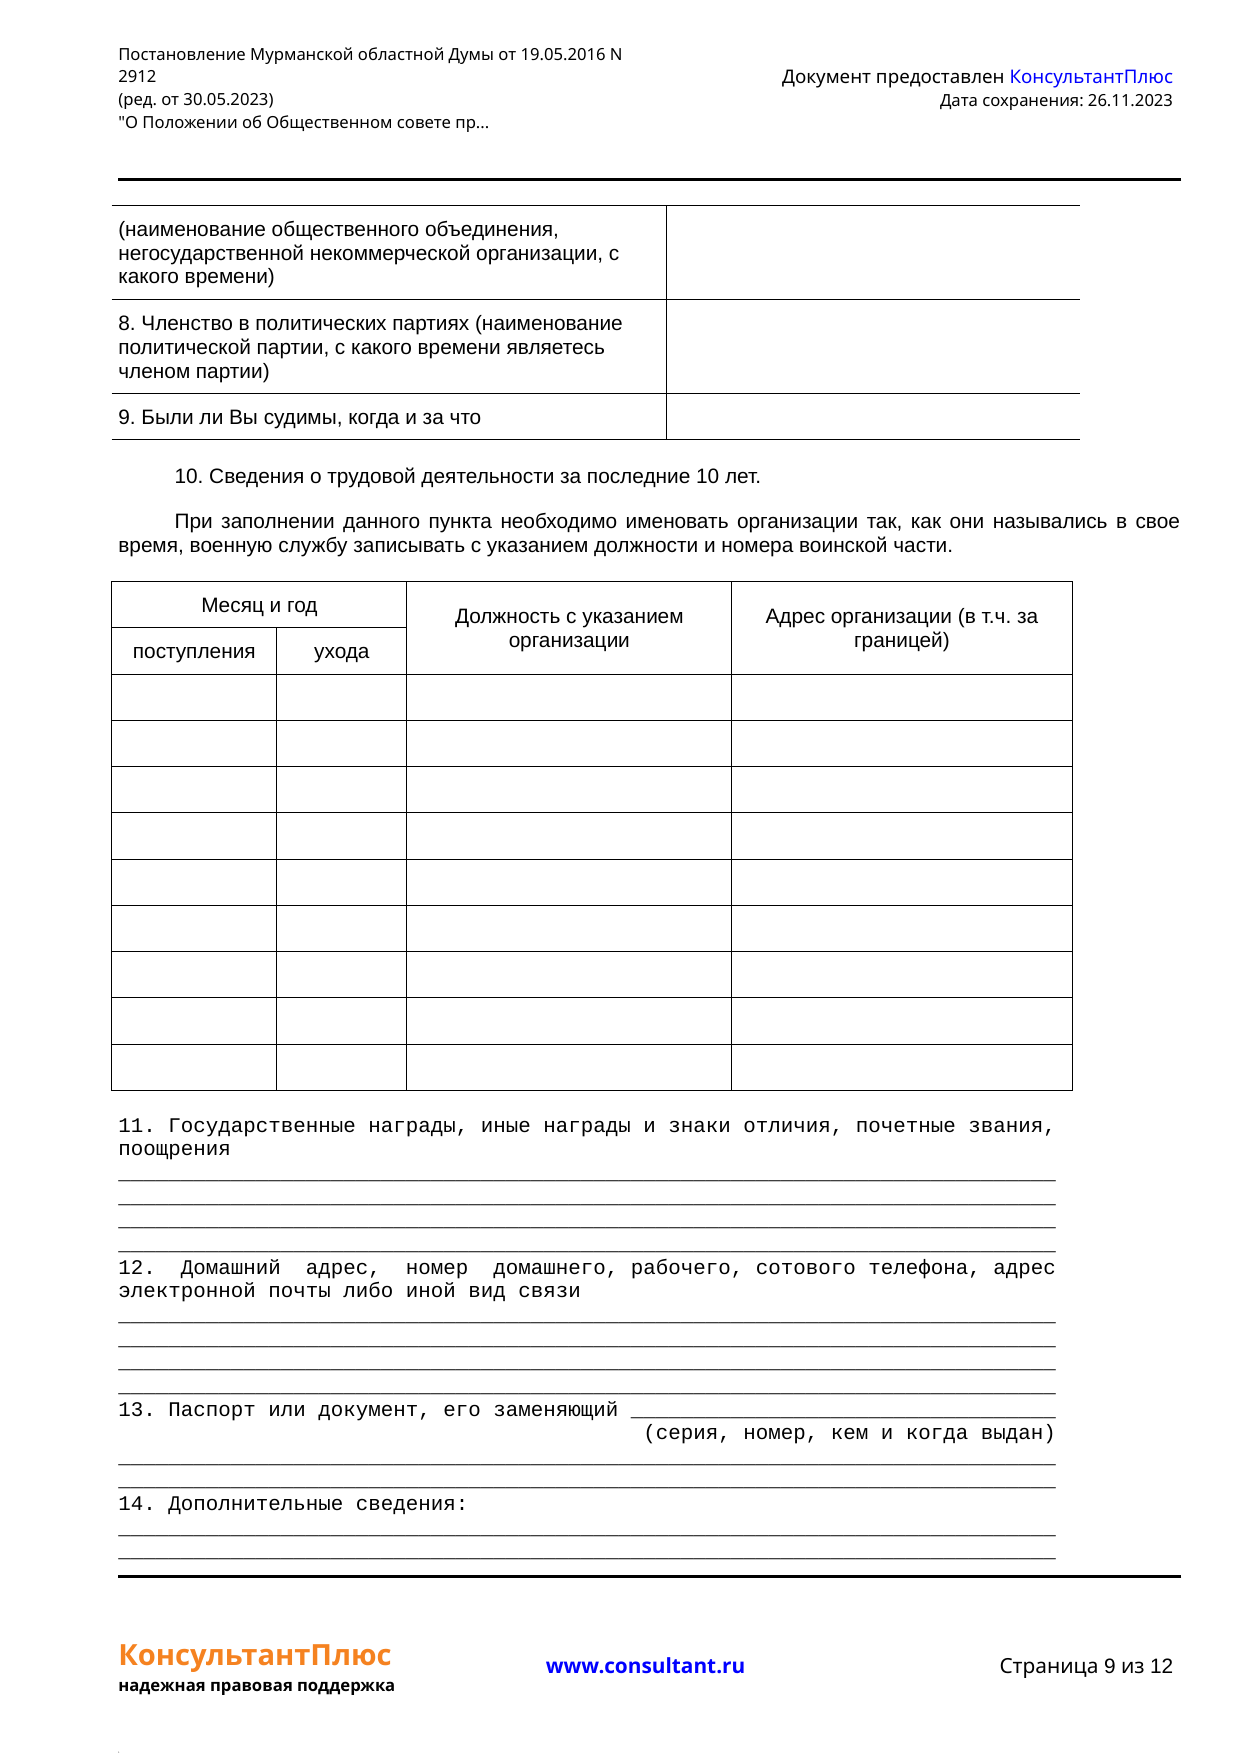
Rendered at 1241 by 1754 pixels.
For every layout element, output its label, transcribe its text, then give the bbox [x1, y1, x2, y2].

table_cell [407, 767, 731, 812]
table_cell [112, 675, 276, 720]
text ___________________________________________________________________________ [118, 1375, 1181, 1398]
text 10. Сведения о трудовой деятельности за последние 10 лет. [118, 464, 1181, 488]
text При заполнении данного пункта необходимо именовать организации так, как они назывались в свое время, военную службу записывать с указанием должности и номера воинской части. [118, 509, 1181, 557]
table_cell [277, 952, 406, 997]
text ___________________________________________________________________________ [118, 1351, 1181, 1375]
table_cell [277, 813, 406, 858]
table_cell [112, 860, 276, 905]
table_cell поступления [112, 628, 276, 673]
text ___________________________________________________________________________ [118, 1328, 1181, 1351]
table_cell [277, 767, 406, 812]
text ___________________________________________________________________________ [118, 1469, 1181, 1493]
table_cell [732, 952, 1072, 997]
table_cell [407, 860, 731, 905]
text (серия, номер, кем и когда выдан) [118, 1422, 1181, 1446]
table_header Адрес организации (в т.ч. за границей) [732, 582, 1072, 673]
table_cell [732, 767, 1072, 812]
table_cell [732, 813, 1072, 858]
text ___________________________________________________________________________ [118, 1304, 1181, 1328]
table_cell [407, 721, 731, 766]
table_cell 9. Были ли Вы судимы, когда и за что [112, 394, 666, 439]
table_cell [732, 860, 1072, 905]
table_cell [667, 300, 1080, 393]
table_cell [407, 952, 731, 997]
table_cell [277, 906, 406, 951]
text 13. Паспорт или документ, его заменяющий __________________________________ [118, 1398, 1181, 1422]
table_cell [732, 1045, 1072, 1090]
text электронной почты либо иной вид связи [118, 1280, 1181, 1304]
table_cell [732, 998, 1072, 1043]
table_cell [732, 906, 1072, 951]
table_cell [277, 721, 406, 766]
table_cell [277, 675, 406, 720]
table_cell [112, 206, 666, 299]
text ___________________________________________________________________________ [118, 1186, 1181, 1209]
table_cell [277, 860, 406, 905]
text 12. Домашний адрес, номер домашнего, рабочего, сотового телефона, адрес [118, 1257, 1181, 1280]
text ___________________________________________________________________________ [118, 1209, 1181, 1233]
table_cell [407, 906, 731, 951]
text ___________________________________________________________________________ [118, 1233, 1181, 1257]
table_cell [277, 1045, 406, 1090]
table_cell [732, 721, 1072, 766]
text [118, 1540, 1181, 1564]
table_cell [112, 998, 276, 1043]
table_cell [667, 394, 1080, 439]
table_cell [112, 906, 276, 951]
table_cell 8. Членство в политических партиях (наименование политической партии, с какого времени являетесь членом партии) [112, 300, 666, 393]
table_cell [407, 813, 731, 858]
table_cell [277, 998, 406, 1043]
table_cell [407, 675, 731, 720]
text ___________________________________________________________________________ [118, 1446, 1181, 1469]
text 14. Дополнительные сведения: [118, 1493, 1181, 1517]
table_cell [407, 998, 731, 1043]
table_cell [112, 767, 276, 812]
table_cell [407, 1045, 731, 1090]
table_cell [112, 1045, 276, 1090]
text ___________________________________________________________________________ [118, 1162, 1181, 1186]
table_cell [112, 813, 276, 858]
text поощрения [118, 1138, 1181, 1162]
table_cell ухода [277, 628, 406, 673]
table_cell [112, 721, 276, 766]
table_header Месяц и год [112, 582, 406, 627]
table_cell [112, 952, 276, 997]
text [118, 1517, 1181, 1540]
text 11. Государственные награды, иные награды и знаки отличия, почетные звания, [118, 1115, 1181, 1138]
table_cell [667, 206, 1080, 299]
table_cell [732, 675, 1072, 720]
table_header Должность с указанием организации [407, 582, 731, 673]
